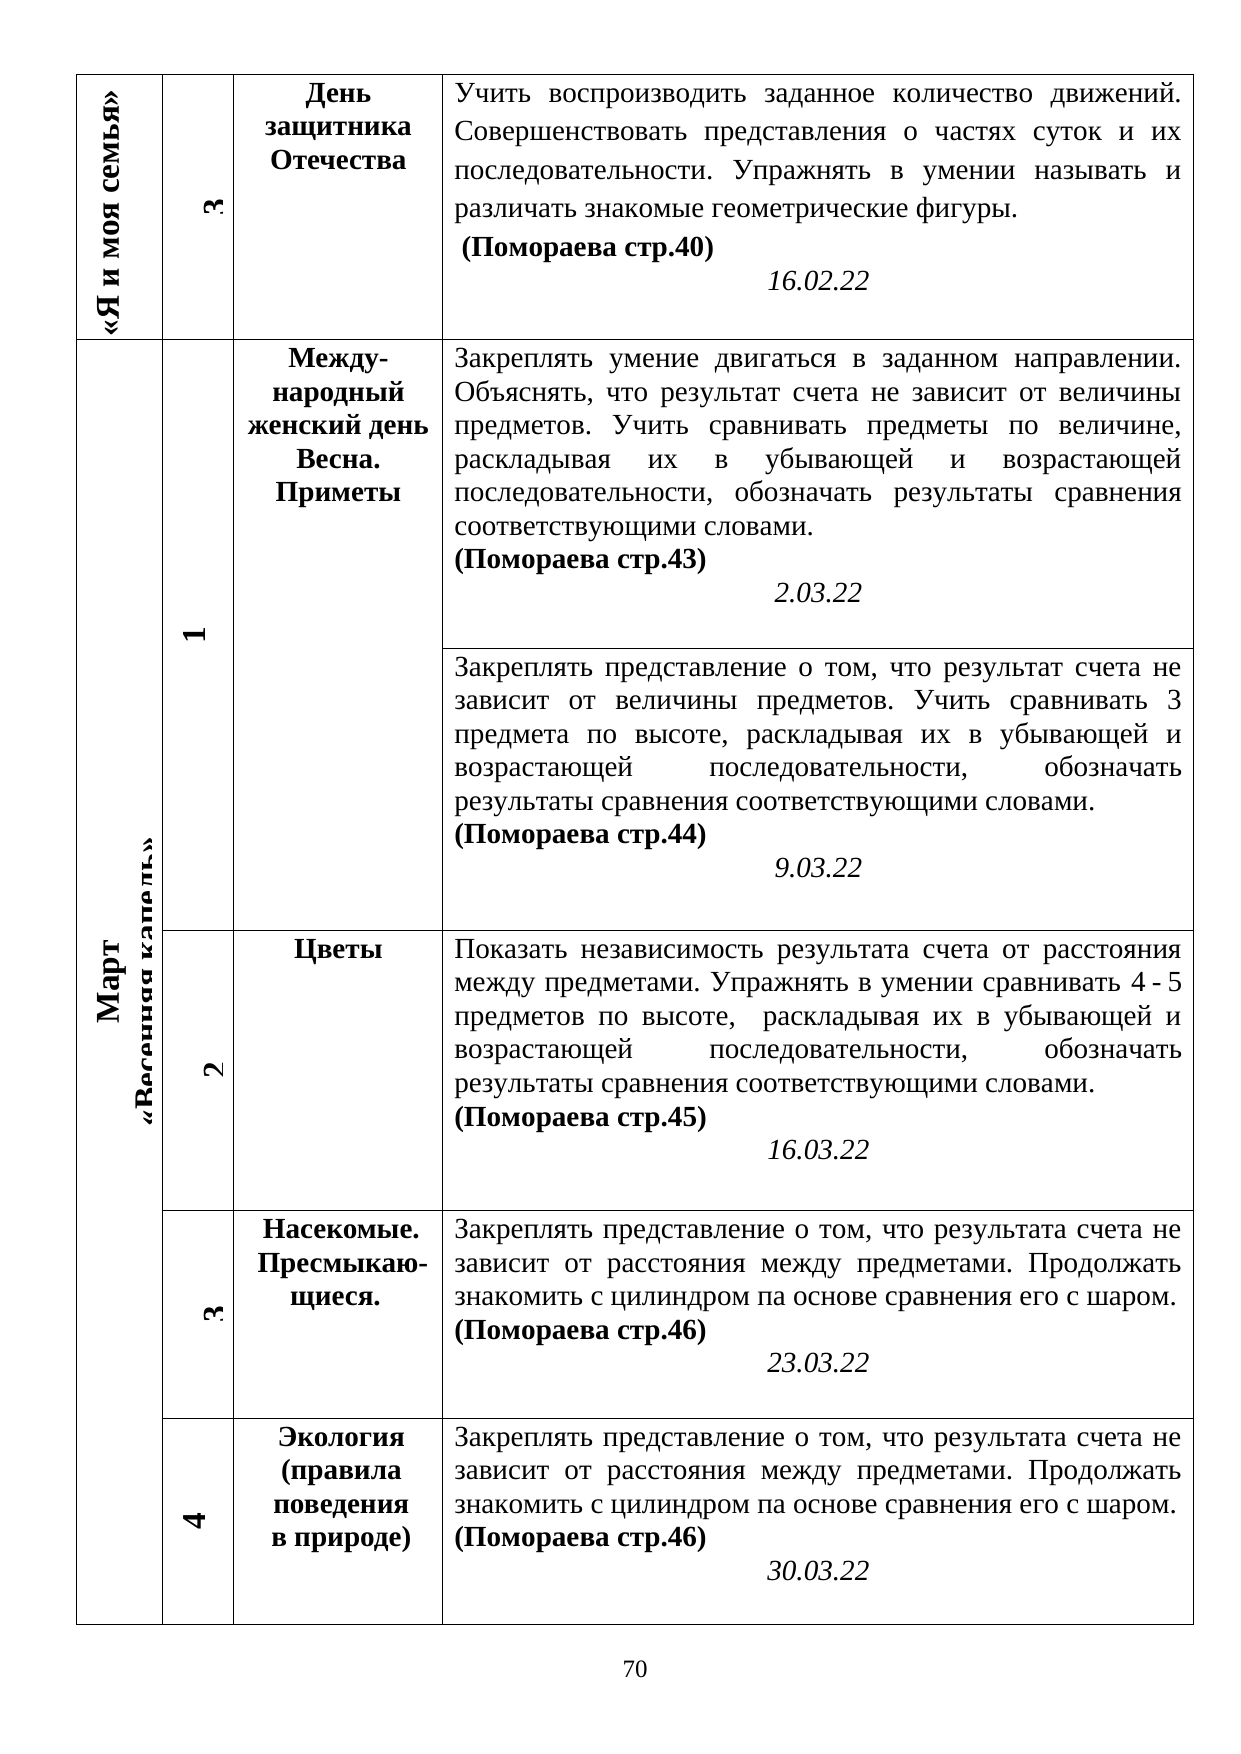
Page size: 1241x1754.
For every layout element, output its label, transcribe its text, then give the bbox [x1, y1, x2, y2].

table_cell 1 2 [163, 340, 233, 930]
table_cell Цветы [234, 931, 442, 1210]
table_cell День защитника Отечества [234, 75, 442, 339]
table_cell Март «Весенняя капель» [77, 340, 162, 1624]
table_cell Показать независимость результата счета от расстояния между предметами. Упражнять в умении сравнивать 4-5 предметов по высоте, раскладывая их в убывающей и возрастающей последовательности, обозначать результаты сравнения соответствующими словами. (Помораева стр.45) 16.03.22 [443, 931, 1193, 1210]
table_cell Закреплять представление о том, что результата счета не зависит от расстояния между предметами. Продолжать знакомить с цилиндром па основе сравнения его с шаром. (Помораева стр.46) 23.03.22 [443, 1211, 1193, 1418]
table_cell 2 [163, 931, 233, 1210]
table_cell Закреплять умение двигаться в заданном направлении. Объяснять, что результат счета не зависит от величины предметов. Учить сравнивать предметы по величине, раскладывая их в убывающей и возрастающей последовательности, обозначать результаты сравнения соответствующими словами. (Помораева стр.43) 2.03.22 [443, 340, 1193, 648]
table_cell 3 [163, 1211, 233, 1418]
table_cell Закреплять представление о том, что результат счета не зависит от величины предметов. Учить сравнивать 3 предмета по высоте, раскладывая их в убывающей и возрастающей последовательности, обозначать результаты сравнения соответствующими словами. (Помораева стр.44) 9.03.22 [443, 649, 1193, 930]
table_cell Между-народный женский день Весна. Приметы [234, 340, 442, 930]
table_cell Насекомые. Пресмыкаю-щиеся. [234, 1211, 442, 1418]
table_cell 3 [163, 75, 233, 339]
table_cell 4 [163, 1419, 233, 1624]
table_cell Закреплять представление о том, что результата счета не зависит от расстояния между предметами. Продолжать знакомить с цилиндром па основе сравнения его с шаром. (Помораева стр.46) 30.03.22 [443, 1419, 1193, 1624]
table_cell Учить воспроизводить заданное количество движений. Совершенствовать представления о частях суток и их последовательности. Упражнять в умении называть и различать знакомые геометрические фигуры. (Помораева стр.40) 16.02.22 [443, 75, 1193, 339]
table_cell Экология (правила поведения в природе) [234, 1419, 442, 1624]
